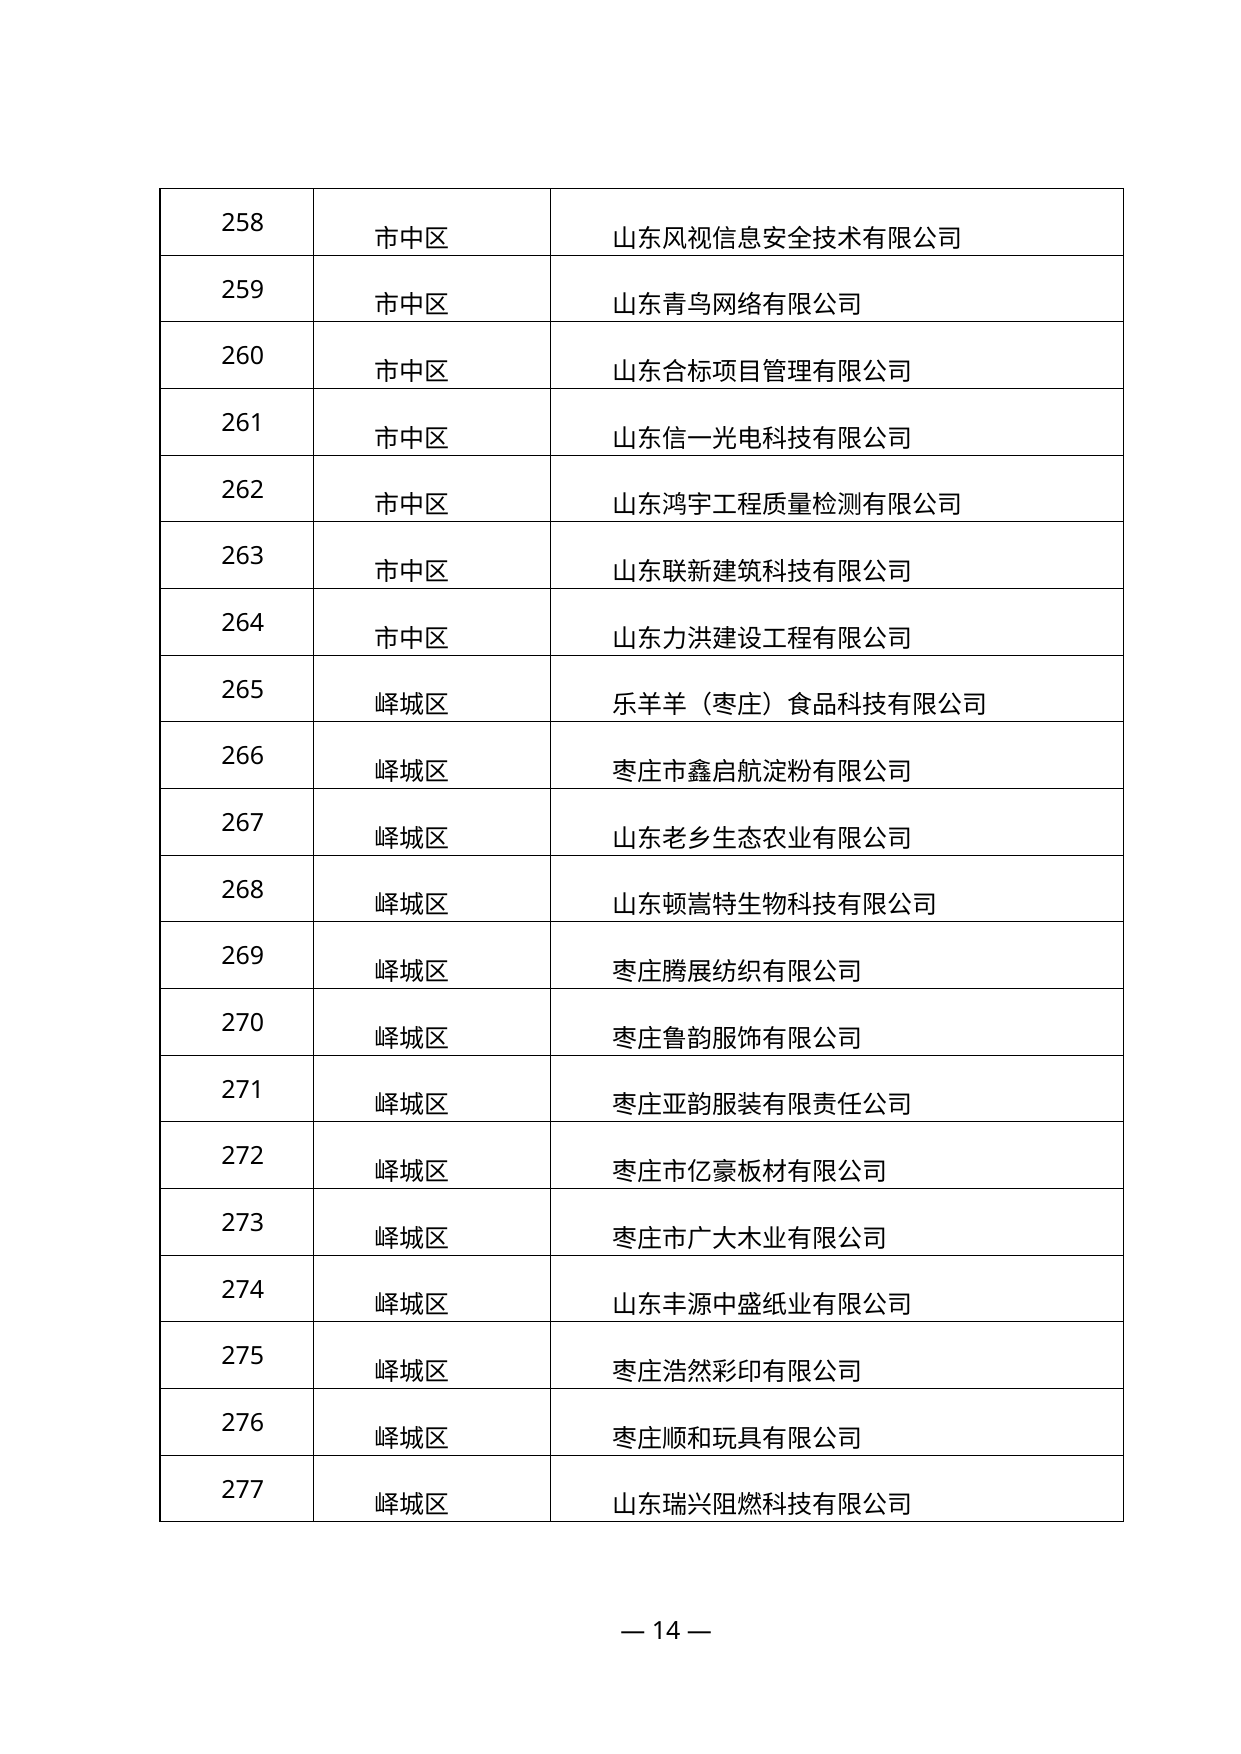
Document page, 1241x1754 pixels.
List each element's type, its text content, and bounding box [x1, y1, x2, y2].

table_cell 260 [161, 322, 313, 388]
table_cell 山东风视信息安全技术有限公司 [551, 189, 1123, 254]
table_cell 山东顿嵩特生物科技有限公司 [551, 856, 1123, 921]
table_cell 271 [161, 1056, 313, 1121]
table_cell 市中区 [314, 256, 550, 321]
table_cell 峄城区 [314, 789, 550, 854]
table_cell 峄城区 [314, 922, 550, 988]
table_cell 272 [161, 1122, 313, 1188]
table_cell 山东丰源中盛纸业有限公司 [551, 1256, 1123, 1321]
table_cell 市中区 [314, 522, 550, 588]
table_cell 264 [161, 589, 313, 654]
table_cell 山东信一光电科技有限公司 [551, 389, 1123, 454]
table_cell 274 [161, 1256, 313, 1321]
table_cell 265 [161, 656, 313, 721]
table_cell 市中区 [314, 322, 550, 388]
table_cell 峄城区 [314, 856, 550, 921]
table_cell 267 [161, 789, 313, 854]
table_cell 275 [161, 1322, 313, 1388]
table_cell 268 [161, 856, 313, 921]
table_cell 263 [161, 522, 313, 588]
table_cell 山东瑞兴阻燃科技有限公司 [551, 1456, 1123, 1521]
table_cell 峄城区 [314, 722, 550, 788]
table_cell 262 [161, 456, 313, 521]
table_cell 枣庄顺和玩具有限公司 [551, 1389, 1123, 1454]
table_cell 峄城区 [314, 1322, 550, 1388]
table_cell 枣庄市鑫启航淀粉有限公司 [551, 722, 1123, 788]
table_cell 269 [161, 922, 313, 988]
table_cell 枣庄鲁韵服饰有限公司 [551, 989, 1123, 1054]
table_cell 259 [161, 256, 313, 321]
table_cell 山东青鸟网络有限公司 [551, 256, 1123, 321]
table_cell 峄城区 [314, 1389, 550, 1454]
table_cell 市中区 [314, 189, 550, 254]
table_cell 258 [161, 189, 313, 254]
table_cell 273 [161, 1189, 313, 1254]
table_cell 山东联新建筑科技有限公司 [551, 522, 1123, 588]
table_cell 277 [161, 1456, 313, 1521]
table_cell 山东鸿宇工程质量检测有限公司 [551, 456, 1123, 521]
table_cell 261 [161, 389, 313, 454]
table_cell 峄城区 [314, 1256, 550, 1321]
table_cell 市中区 [314, 456, 550, 521]
table_cell 峄城区 [314, 656, 550, 721]
table_cell 山东老乡生态农业有限公司 [551, 789, 1123, 854]
table_cell 枣庄亚韵服装有限责任公司 [551, 1056, 1123, 1121]
table_cell 峄城区 [314, 1456, 550, 1521]
table_cell 枣庄市广大木业有限公司 [551, 1189, 1123, 1254]
table_cell 枣庄腾展纺织有限公司 [551, 922, 1123, 988]
table_cell 峄城区 [314, 1189, 550, 1254]
table_cell 270 [161, 989, 313, 1054]
table_cell 乐羊羊（枣庄）食品科技有限公司 [551, 656, 1123, 721]
table_cell 峄城区 [314, 1122, 550, 1188]
table_cell 枣庄浩然彩印有限公司 [551, 1322, 1123, 1388]
table_cell 山东合标项目管理有限公司 [551, 322, 1123, 388]
table_cell 枣庄市亿豪板材有限公司 [551, 1122, 1123, 1188]
table_cell 市中区 [314, 389, 550, 454]
table_cell 山东力洪建设工程有限公司 [551, 589, 1123, 654]
table_cell 266 [161, 722, 313, 788]
table_cell 市中区 [314, 589, 550, 654]
table_cell 峄城区 [314, 1056, 550, 1121]
table_cell 峄城区 [314, 989, 550, 1054]
table_cell 276 [161, 1389, 313, 1454]
